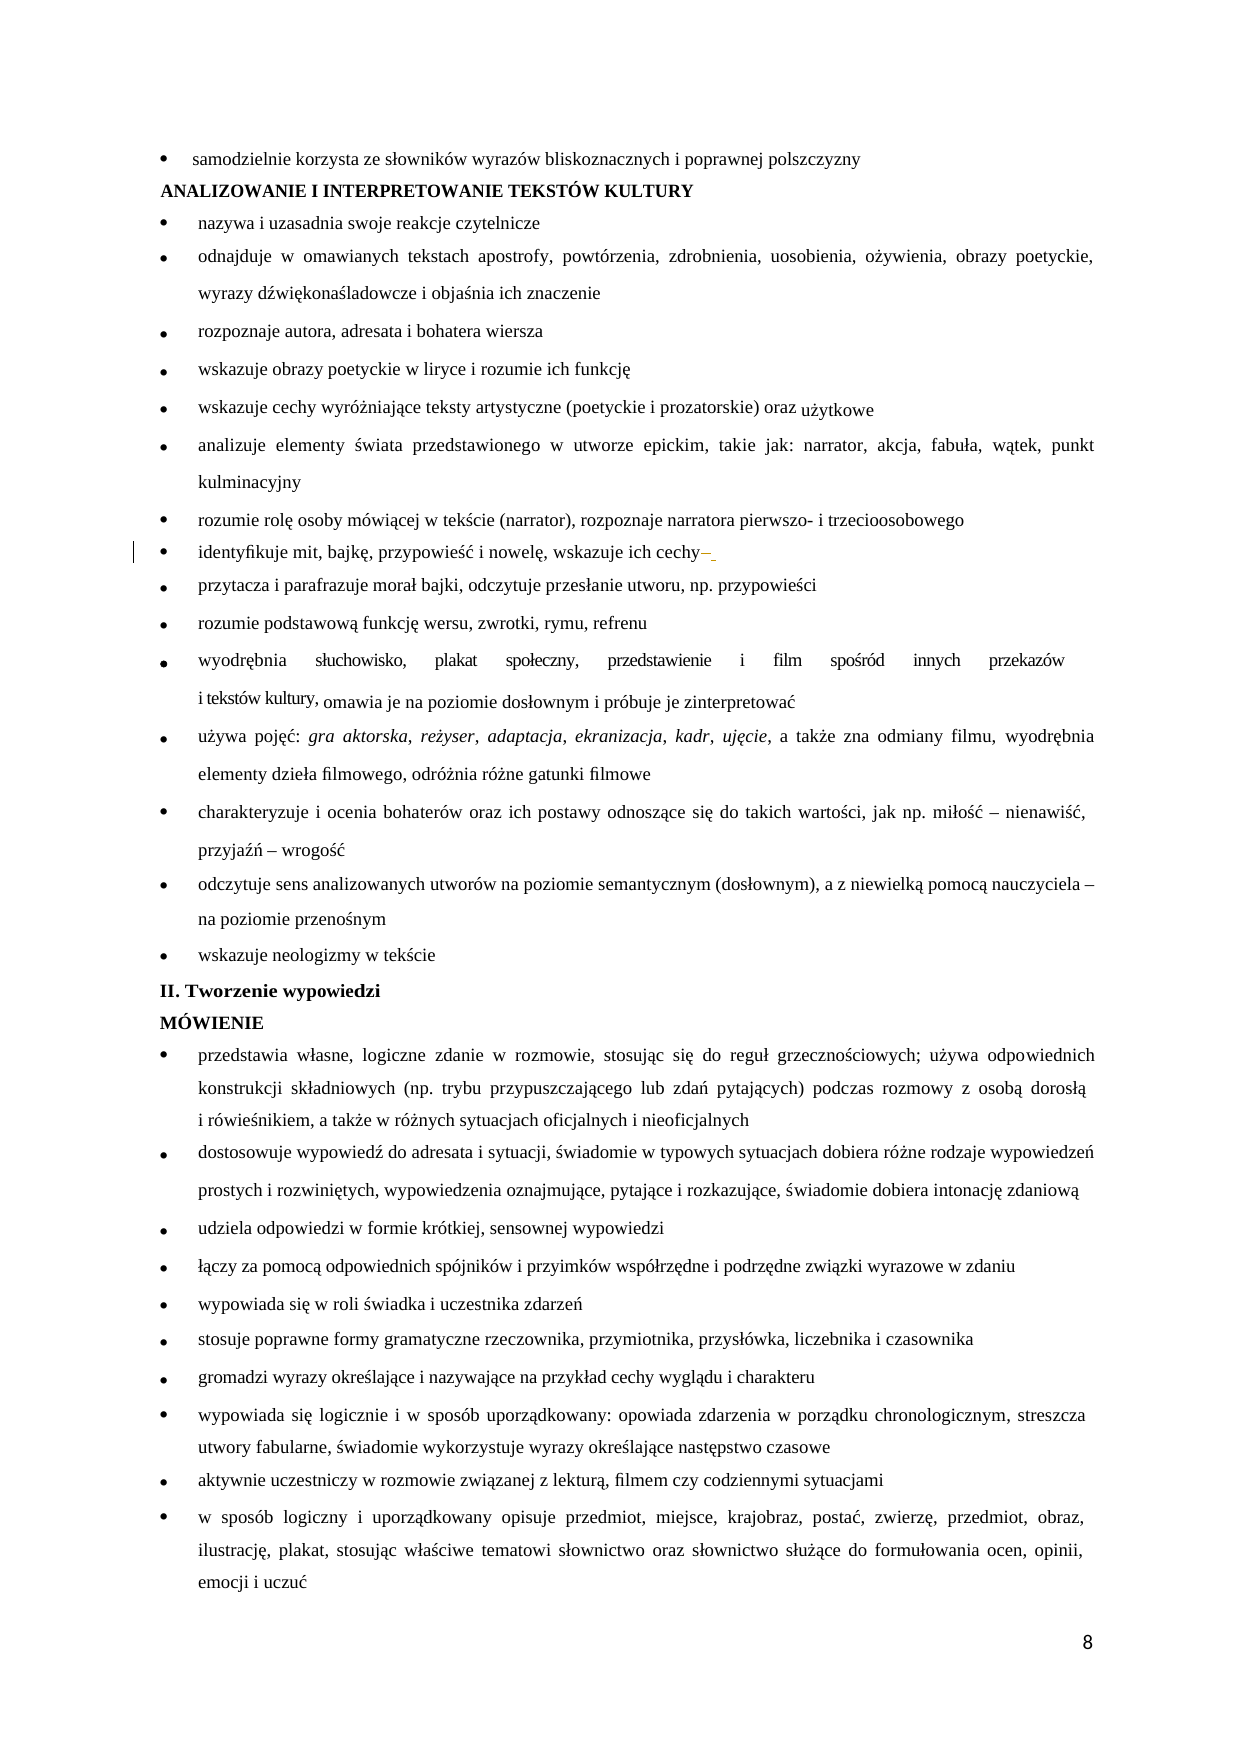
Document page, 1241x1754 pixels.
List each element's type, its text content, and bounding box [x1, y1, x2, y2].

list gromadzi wyrazy określające i nazywające na przykład cechy wyglądu i charakteru [160, 1366, 1095, 1391]
text ANALIZOWANIE I INTERPRETOWANIE TEKSTÓW KULTURY [160, 180, 1095, 201]
list rozumie rolę osoby mówiącej w tekście (narrator), rozpoznaje narratora pierwszo- i trzecioosobowego [160, 509, 1095, 531]
list identyﬁkuje mit, bajkę, przypowieść i nowelę, wskazuje ich cechy [160, 541, 1095, 563]
list odczytuje sens analizowanych utworów na poziomie semantycznym (dosłownym), a z niewielką pomocą nauczyciela – na poziomie przenośnym [160, 873, 1095, 932]
list aktywnie uczestniczy w rozmowie związanej z lekturą, ﬁlmem czy codziennymi sytuacjami [160, 1468, 1085, 1494]
list analizuje elementy świata przedstawionego w utworze epickim, takie jak: narrator, akcja, fabuła, wątek, punkt kulminacyjny [160, 433, 1095, 497]
list rozpoznaje autora, adresata i bohatera wiersza [160, 320, 1095, 345]
list wskazuje neologizmy w tekście [160, 944, 1095, 968]
text MÓWIENIE [159, 1012, 1095, 1034]
list samodzielnie korzysta ze słowników wyrazów bliskoznacznych i poprawnej polszczyzny [160, 148, 1086, 169]
list przedstawia własne, logiczne zdanie w rozmowie, stosując się do reguł grzecznościowych; używa odpowiednich konstrukcji składniowych (np. trybu przypuszczającego lub zdań pytających) podczas rozmowy z osobą dorosłą i rówieśnikiem, a także w różnych sytuacjach oficjalnych i nieoficjalnych [160, 1044, 1095, 1131]
list wypowiada się logicznie i w sposób uporządkowany: opowiada zdarzenia w porządku chronologicznym, streszcza utwory fabularne, świadomie wykorzystuje wyrazy określające następstwo czasowe [160, 1404, 1086, 1458]
list wskazuje cechy wyróżniające teksty artystyczne (poetyckie i prozatorskie) oraz użytkowe [160, 396, 1095, 421]
list charakteryzuje i ocenia bohaterów oraz ich postawy odnoszące się do takich wartości, jak np. miłość – nienawiść, przyjaźń – wrogość [160, 801, 1086, 860]
list dostosowuje wypowiedź do adresata i sytuacji, świadomie w typowych sytuacjach dobiera różne rodzaje wypowiedzeń prostych i rozwiniętych, wypowiedzenia oznajmujące, pytające i rozkazujące, świadomie dobiera intonację zdaniową [160, 1141, 1095, 1204]
text II. Tworzenie wypowiedzi [159, 980, 1095, 1001]
list wyodrębnia słuchowisko, plakat społeczny, przedstawienie i film spośród innych przekazów i tekstów kultury, omawia je na poziomie dosłownym i próbuje je zinterpretować [160, 649, 1095, 712]
list używa pojęć: gra aktorska, reżyser, adaptacja, ekranizacja, kadr, ujęcie, a także zna odmiany filmu, wyodrębnia elementy dzieła ﬁlmowego, odróżnia różne gatunki ﬁlmowe [160, 725, 1095, 788]
list udziela odpowiedzi w formie krótkiej, sensownej wypowiedzi [160, 1217, 1095, 1242]
list stosuje poprawne formy gramatyczne rzeczownika, przymiotnika, przysłówka, liczebnika i czasownika [160, 1328, 1095, 1353]
list w sposób logiczny i uporządkowany opisuje przedmiot, miejsce, krajobraz, postać, zwierzę, przedmiot, obraz, ilustrację, plakat, stosując właściwe tematowi słownictwo oraz słownictwo służące do formułowania ocen, opinii, emocji i uczuć [160, 1506, 1085, 1592]
list przytacza i parafrazuje morał bajki, odczytuje przesłanie utworu, np. przypowieści [160, 574, 1095, 599]
list nazywa i uzasadnia swoje reakcje czytelnicze [160, 212, 1095, 234]
list rozumie podstawową funkcję wersu, zwrotki, rymu, refrenu [160, 612, 1095, 637]
list łączy za pomocą odpowiednich spójników i przyimków współrzędne i podrzędne związki wyrazowe w zdaniu [160, 1255, 1085, 1280]
list wskazuje obrazy poetyckie w liryce i rozumie ich funkcję [160, 358, 1095, 383]
list wypowiada się w roli świadka i uczestnika zdarzeń [160, 1292, 1095, 1316]
list odnajduje w omawianych tekstach apostrofy, powtórzenia, zdrobnienia, uosobienia, ożywienia, obrazy poetyckie, wyrazy dźwiękonaśladowcze i objaśnia ich znaczenie [160, 244, 1095, 307]
